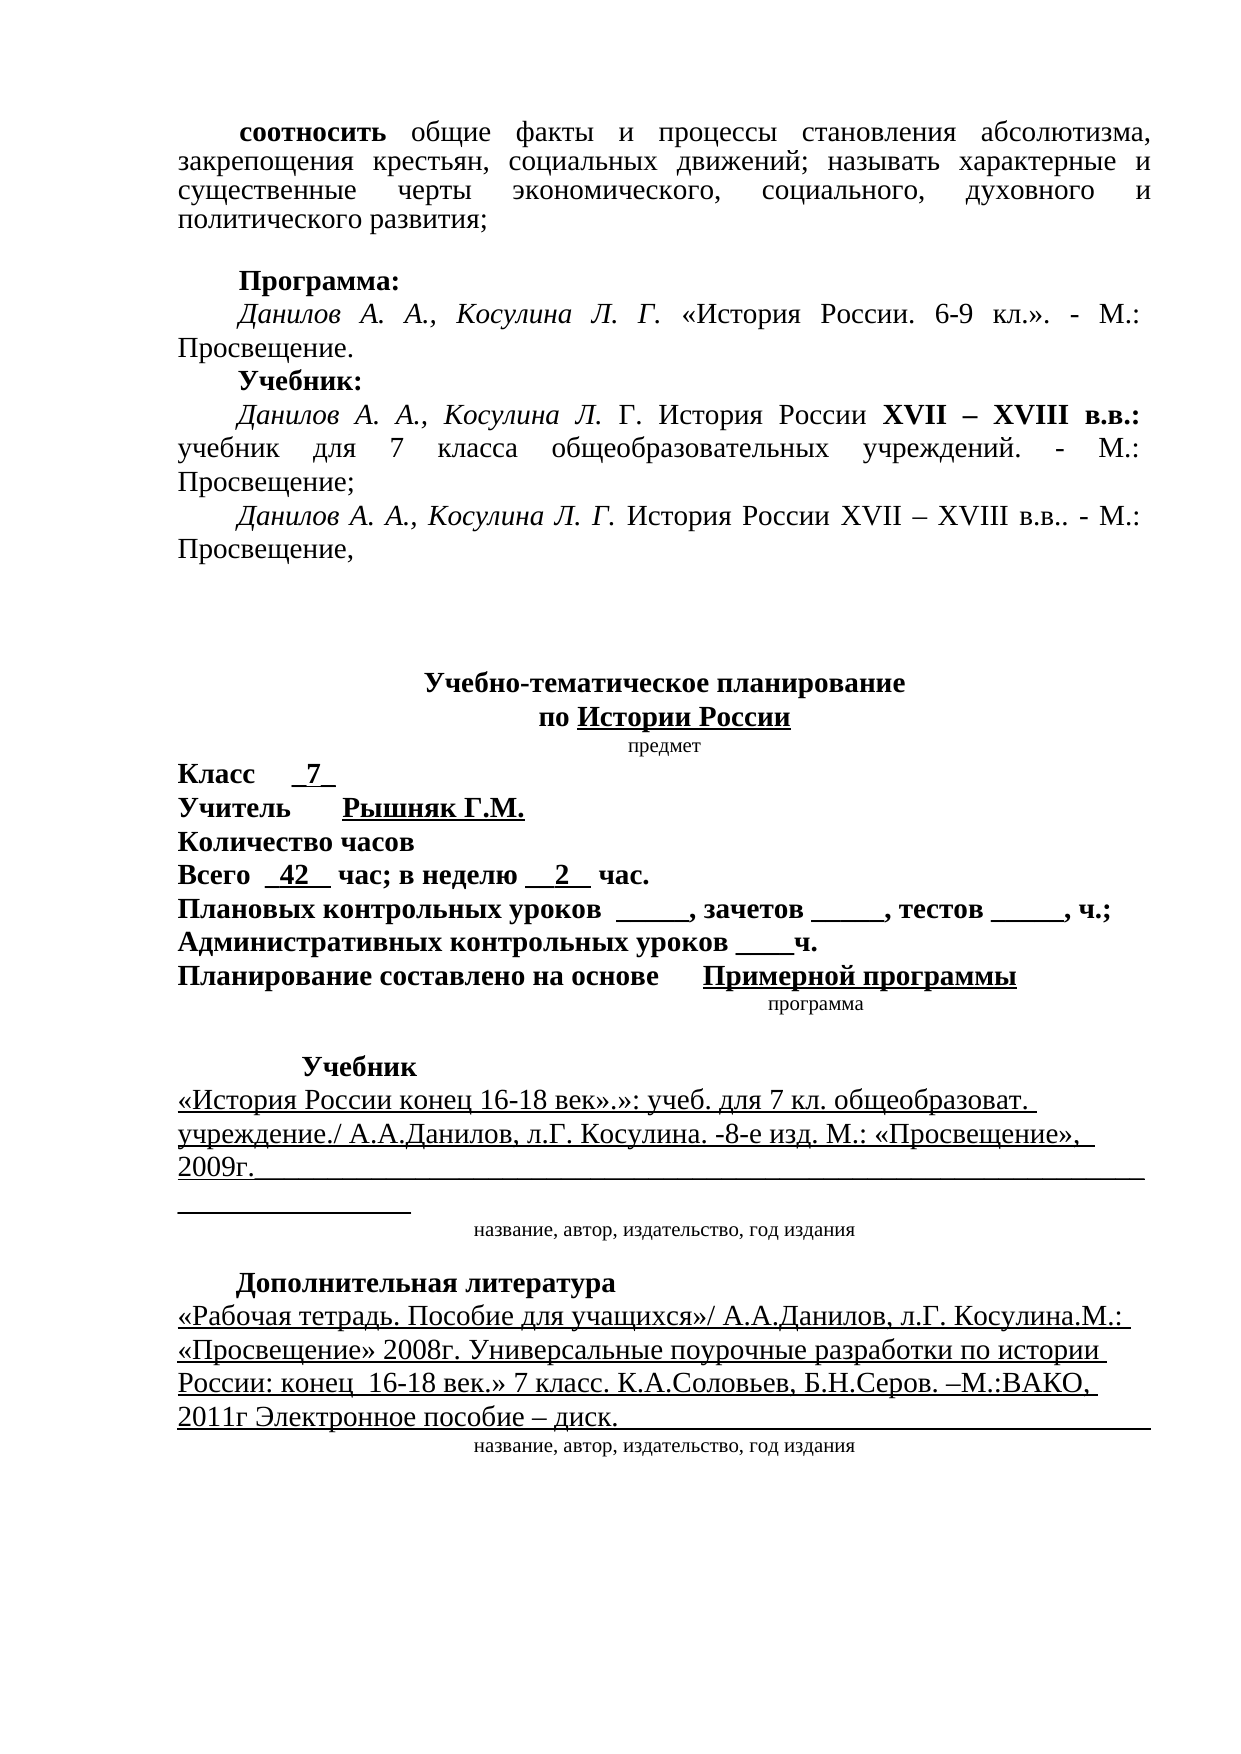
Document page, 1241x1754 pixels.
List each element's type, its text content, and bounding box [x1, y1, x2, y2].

text по Истории России [177, 699, 1152, 732]
text Данилов А. А., Косулина Л. Г. История России XVII – XVIII в.в.. - М.: Просвещение, [177, 498, 1141, 565]
text название, автор, издательство, год издания [177, 1217, 1152, 1241]
text Класс _7_ [177, 757, 1152, 790]
text Дополнительная литература [177, 1265, 1152, 1298]
text Планирование составлено на основе Примерной программы [177, 958, 1152, 991]
text название, автор, издательство, год издания [177, 1432, 1152, 1457]
text Административных контрольных уроков ____ч. [177, 924, 1152, 958]
text Данилов А. А., Косулина Л. Г. «История России. 6-9 кл.». - М.: Просвещение. [177, 296, 1141, 363]
text программа [177, 991, 1152, 1015]
text предмет [177, 732, 1152, 757]
text соотносить общие факты и процессы становления абсолютизма, закрепощения крестьян, социальных движений; называть характерные и существенные черты экономического, социального, духовного и политического развития; [178, 118, 1152, 234]
text Всего _42 час; в неделю __2 час. [177, 857, 1152, 891]
text «История России конец 16-18 век».»: учеб. для 7 кл. общеобразоват. учреждение./ А.А.Данилов, л.Г. Косулина. -8-е изд. М.: «Просвещение», 2009г._____________________________________________________________________________ [177, 1082, 1152, 1217]
text Учебник [177, 1049, 1152, 1082]
text Учебник: [177, 363, 1141, 397]
text «Рабочая тетрадь. Пособие для учащихся»/ А.А.Данилов, л.Г. Косулина.М.: «Просвещение» 2008г. Универсальные поурочные разработки по истории России: конец 16-18 век.» 7 класс. К.А.Соловьев, Б.Н.Серов. –М.:ВАКО, 2011г Электронное пособие – диск. _________________________ [177, 1298, 1152, 1432]
text Учебно-тематическое планирование [177, 665, 1152, 699]
text Программа: [177, 263, 1141, 296]
text Учитель Рышняк Г.М. [177, 790, 1152, 824]
text Количество часов [177, 824, 1152, 857]
text Плановых контрольных уроков _____, зачетов _____, тестов _____, ч.; [177, 891, 1152, 924]
text Данилов А. А., Косулина Л. Г. История России XVII – XVIII в.в.: учебник для 7 класса общеобразовательных учреждений. - М.: Просвещение; [177, 397, 1141, 498]
